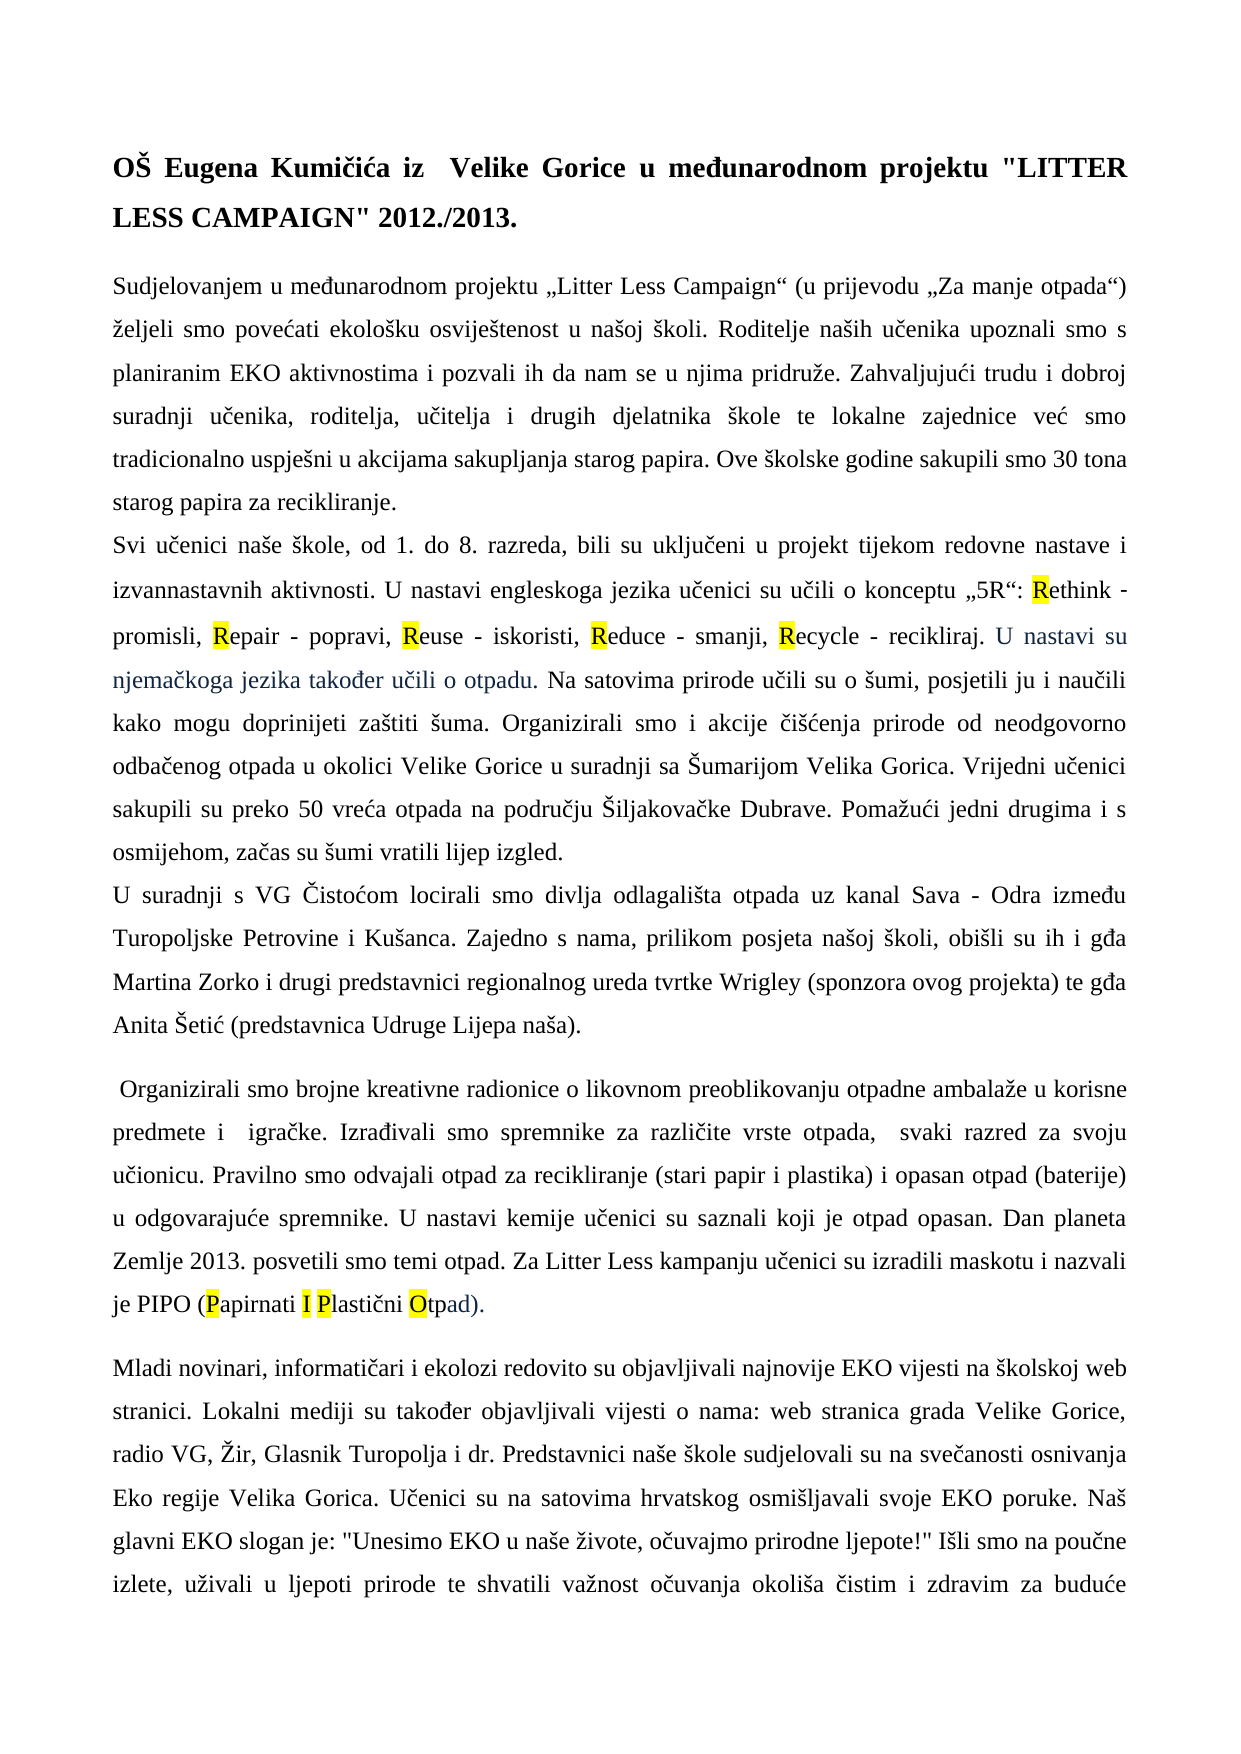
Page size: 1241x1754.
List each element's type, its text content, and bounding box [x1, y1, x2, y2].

text Organizirali smo brojne kreativne radionice o likovnom preoblikovanju otpadne ambalaže u korisne predmete i igračke. Izrađivali smo spremnike za različite vrste otpada, svaki razred za svoju učionicu. Pravilno smo odvajali otpad za recikliranje (stari papir i plastika) i opasan otpad (baterije) u odgovarajuće spremnike. U nastavi kemije učenici su saznali koji je otpad opasan. Dan planeta Zemlje 2013. posvetili smo temi otpad. Za Litter Less kampanju učenici su izradili maskotu i nazvali je PIPO (Papirnati I Plastični Otpad). [112, 1074, 1128, 1318]
text OŠ Eugena Kumičića iz Velike Gorice u međunarodnom projektu "LITTER LESS CAMPAIGN" 2012./2013. [112, 150, 1128, 234]
text U suradnji s VG Čistoćom locirali smo divlja odlagališta otpada uz kanal Sava - Odra između Turopoljske Petrovine i Kušanca. Zajedno s nama, prilikom posjeta našoj školi, obišli su ih i gđa Martina Zorko i drugi predstavnici regionalnog ureda tvrtke Wrigley (sponzora ovog projekta) te gđa Anita Šetić (predstavnica Udruge Lijepa naša). [112, 880, 1128, 1038]
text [112, 1353, 1128, 1598]
text Svi učenici naše škole, od 1. do 8. razreda, bili su uključeni u projekt tijekom redovne nastave i izvannastavnih aktivnosti. U nastavi engleskoga jezika učenici su učili o konceptu „5R“: Rethink - promisli, Repair - popravi, Reuse - iskoristi, Reduce - smanji, Recycle - recikliraj. U nastavi su njemačkoga jezika također učili o otpadu. Na satovima prirode učili su o šumi, posjetili ju i naučili kako mogu doprinijeti zaštiti šuma. Organizirali smo i akcije čišćenja prirode od neodgovorno odbačenog otpada u okolici Velike Gorice u suradnji sa Šumarijom Velika Gorica. Vrijedni učenici sakupili su preko 50 vreća otpada na području Šiljakovačke Dubrave. Pomažući jedni drugima i s osmijehom, začas su šumi vratili lijep izgled. [112, 530, 1128, 866]
text Sudjelovanjem u međunarodnom projektu „Litter Less Campaign“ (u prijevodu „Za manje otpada“) željeli smo povećati ekološku osviještenost u našoj školi. Roditelje naših učenika upoznali smo s planiranim EKO aktivnostima i pozvali ih da nam se u njima pridruže. Zahvaljujući trudu i dobroj suradnji učenika, roditelja, učitelja i drugih djelatnika škole te lokalne zajednice već smo tradicionalno uspješni u akcijama sakupljanja starog papira. Ove školske godine sakupili smo 30 tona starog papira za recikliranje. [112, 271, 1128, 516]
